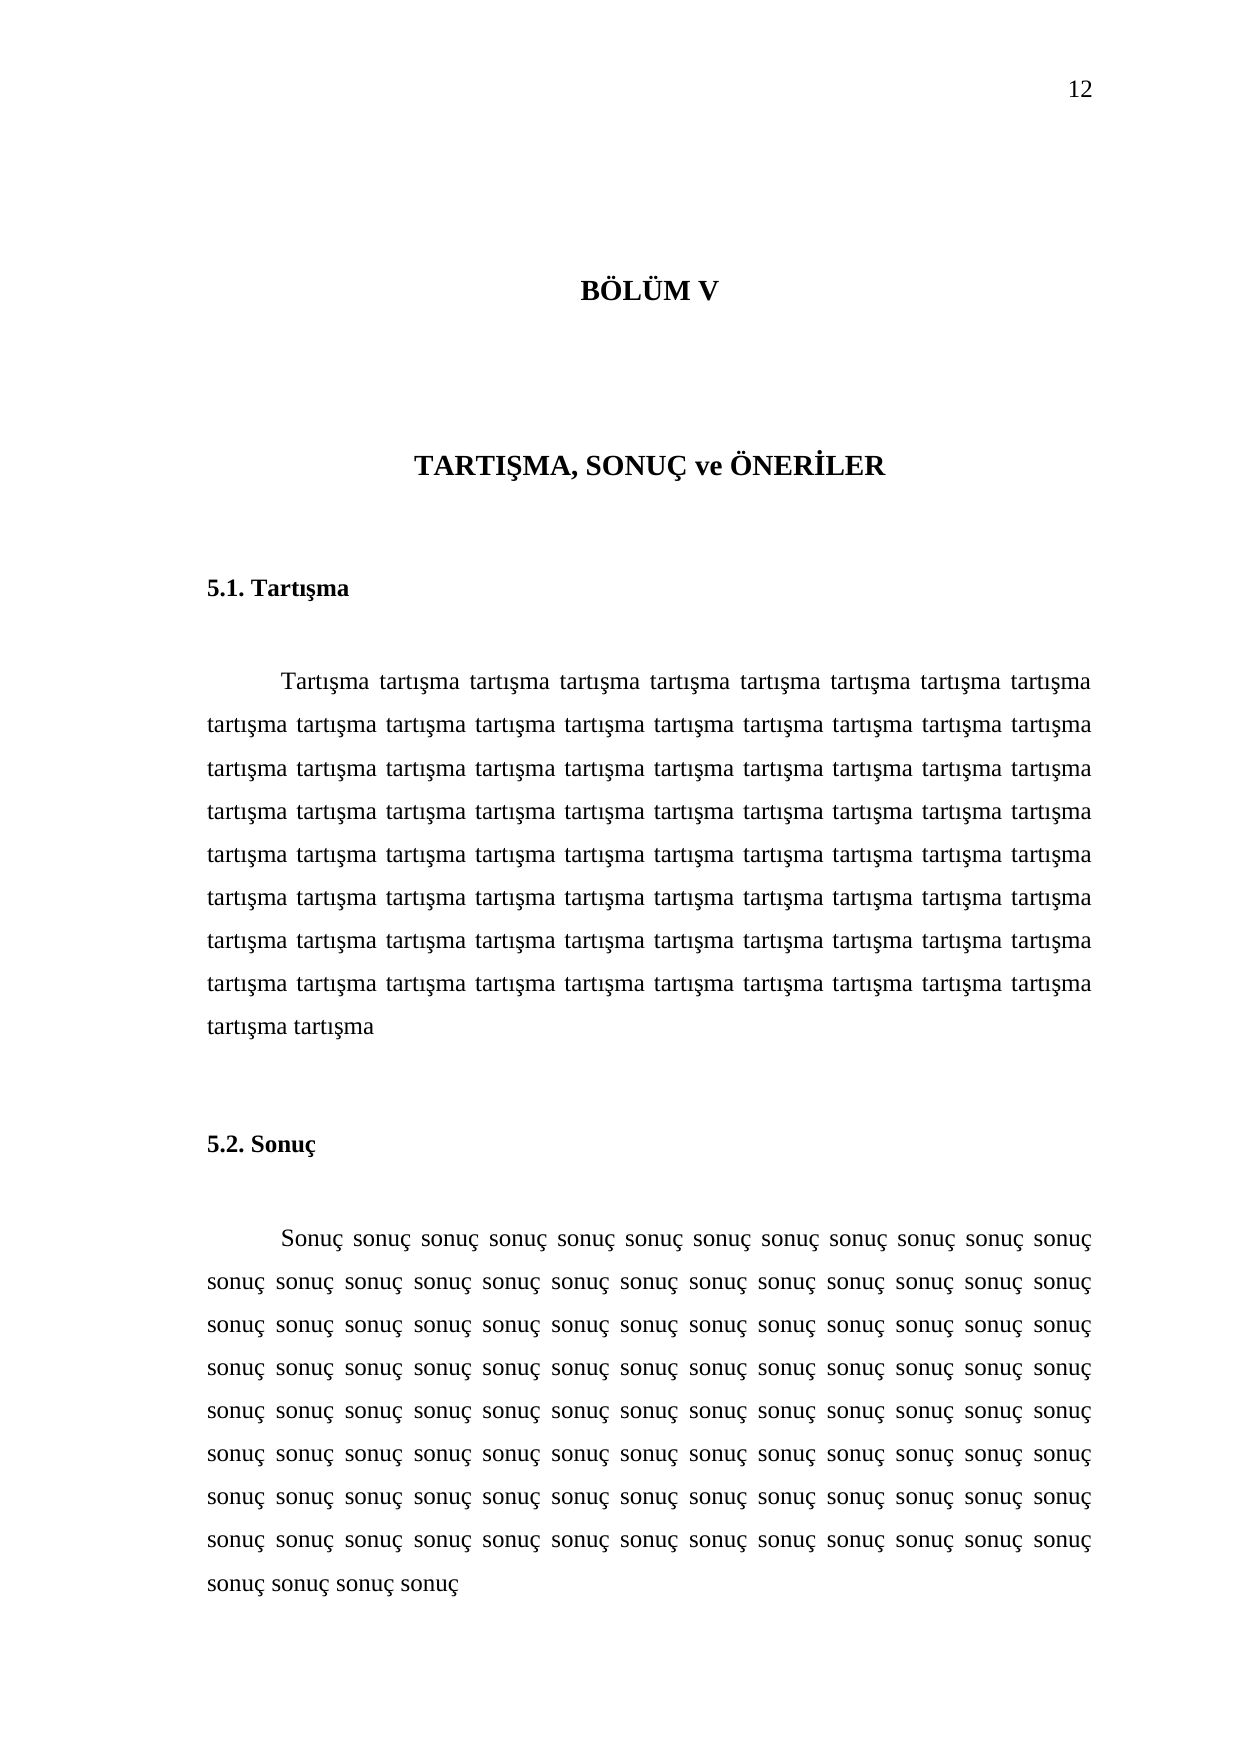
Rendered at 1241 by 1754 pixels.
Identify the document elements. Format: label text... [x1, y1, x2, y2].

subtitle 5.2. Sonuç [207, 1129, 1092, 1158]
subtitle TARTIŞMA, SONUÇ ve ÖNERİLER [207, 448, 1092, 482]
text Sonuç sonuç sonuç sonuç sonuç sonuç sonuç sonuç sonuç sonuç sonuç sonuç sonuç sonuç sonuç sonuç sonuç sonuç sonuç sonuç sonuç sonuç sonuç sonuç sonuç sonuç sonuç sonuç sonuç sonuç sonuç sonuç sonuç sonuç sonuç sonuç sonuç sonuç sonuç sonuç sonuç sonuç sonuç sonuç sonuç sonuç sonuç sonuç sonuç sonuç sonuç sonuç sonuç sonuç sonuç sonuç sonuç sonuç sonuç sonuç sonuç sonuç sonuç sonuç sonuç sonuç sonuç sonuç sonuç sonuç sonuç sonuç sonuç sonuç sonuç sonuç sonuç sonuç sonuç sonuç sonuç sonuç sonuç sonuç sonuç sonuç sonuç sonuç sonuç sonuç sonuç sonuç sonuç sonuç sonuç sonuç sonuç sonuç sonuç sonuç sonuç sonuç sonuç sonuç sonuç sonuç sonuç [207, 1223, 1092, 1596]
subtitle 5.1. Tartışma [207, 573, 1092, 602]
subtitle BÖLÜM V [207, 273, 1092, 306]
text Tartışma tartışma tartışma tartışma tartışma tartışma tartışma tartışma tartışma tartışma tartışma tartışma tartışma tartışma tartışma tartışma tartışma tartışma tartışma tartışma tartışma tartışma tartışma tartışma tartışma tartışma tartışma tartışma tartışma tartışma tartışma tartışma tartışma tartışma tartışma tartışma tartışma tartışma tartışma tartışma tartışma tartışma tartışma tartışma tartışma tartışma tartışma tartışma tartışma tartışma tartışma tartışma tartışma tartışma tartışma tartışma tartışma tartışma tartışma tartışma tartışma tartışma tartışma tartışma tartışma tartışma tartışma tartışma tartışma tartışma tartışma tartışma tartışma tartışma tartışma tartışma tartışma tartışma tartışma tartışma tartışma [207, 666, 1092, 1040]
